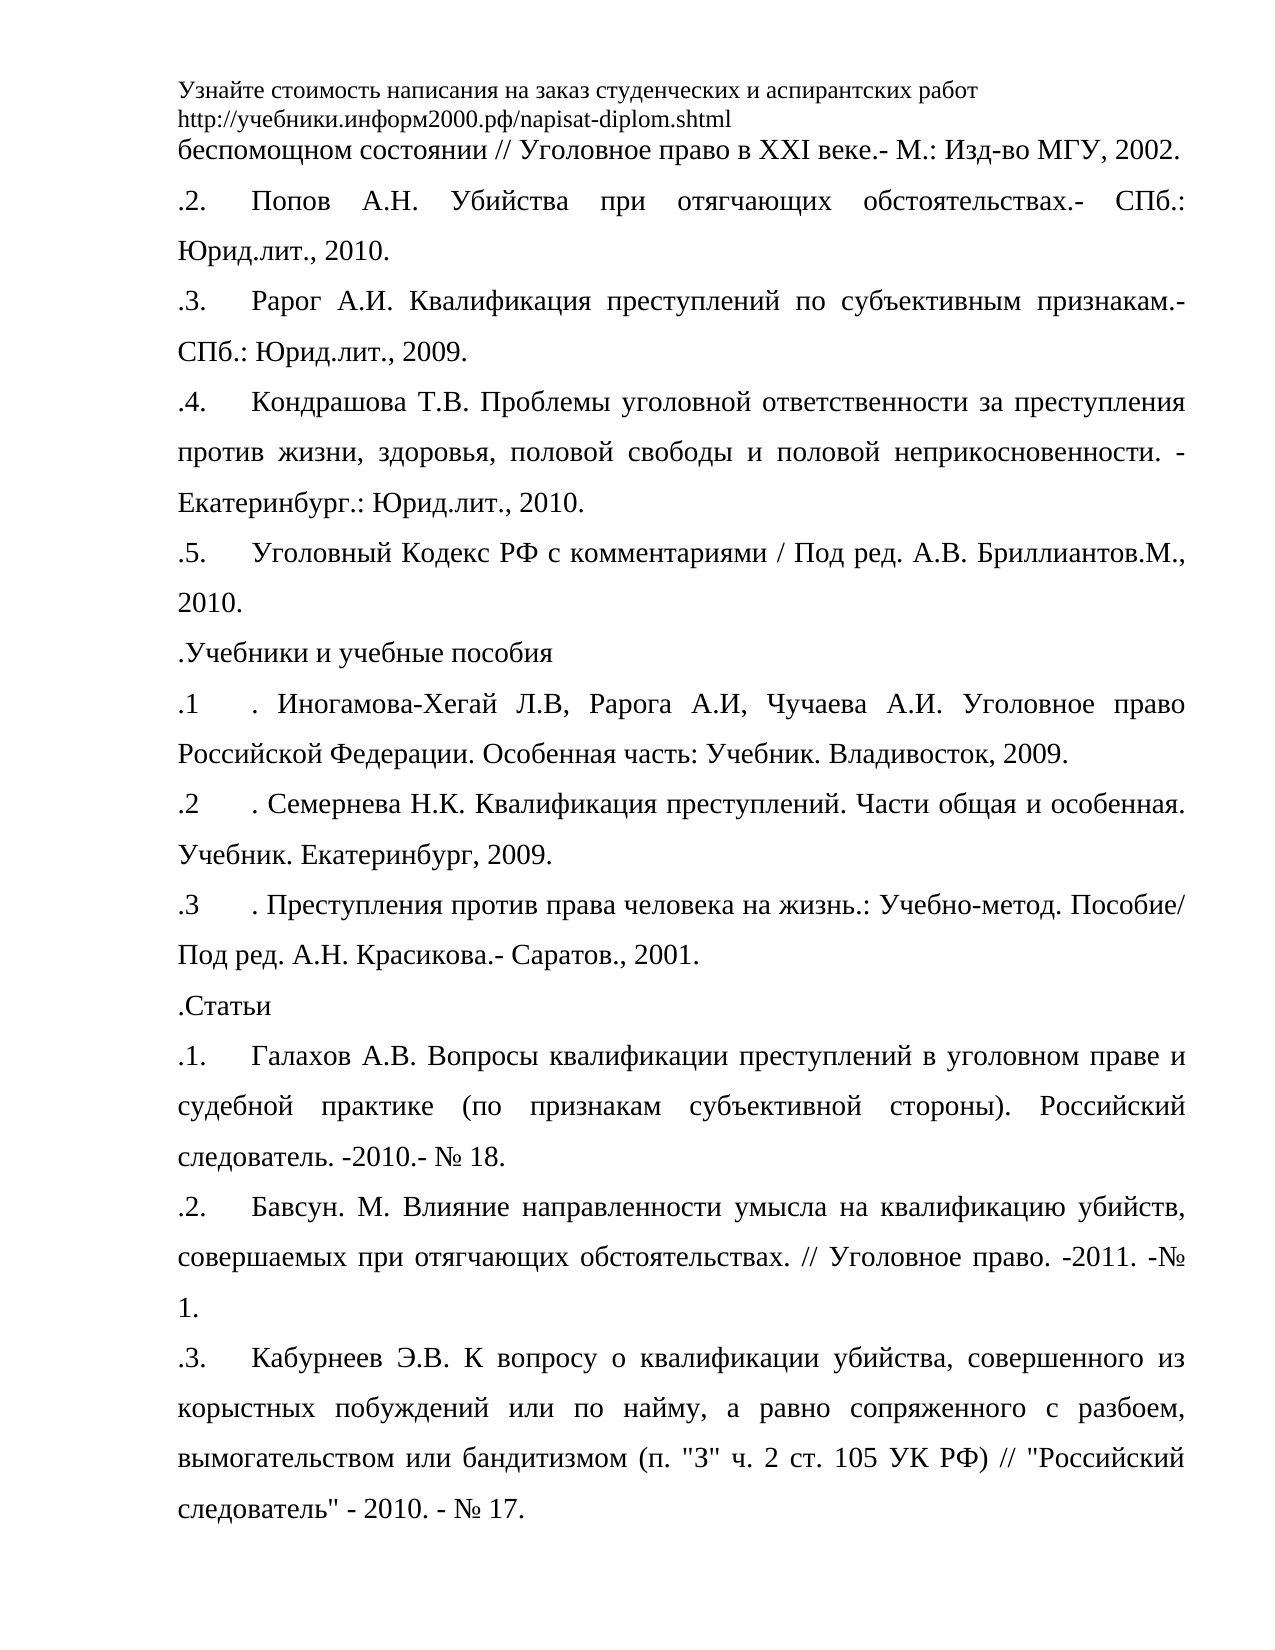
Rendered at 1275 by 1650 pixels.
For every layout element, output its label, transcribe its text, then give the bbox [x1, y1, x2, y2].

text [177, 132, 1186, 166]
text .2. Бавсун. М. Влияние направленности умысла на квалификацию убийств, совершаемых при отягчающих обстоятельствах. // Уголовное право. -2011. -№ 1. [177, 1189, 1186, 1323]
text .3. Кабурнеев Э.В. К вопросу о квалификации убийства, совершенного из корыстных побуждений или по найму, а равно сопряженного с разбоем, вымогательством или бандитизмом (п. "З" ч. 2 ст. 105 УК РФ) // "Российский следователь" - 2010. - № 17. [177, 1340, 1186, 1524]
text .Учебники и учебные пособия [177, 636, 1186, 669]
text .1 . Иногамова-Хегай Л.В, Рарога А.И, Чучаева А.И. Уголовное право Российской Федерации. Особенная часть: Учебник. Владивосток, 2009. [177, 686, 1186, 770]
text .3. Рарог А.И. Квалификация преступлений по субъективным признакам.- СПб.: Юрид.лит., 2009. [177, 283, 1186, 367]
text .3 . Преступления против права человека на жизнь.: Учебно-метод. Пособие/ Под ред. А.Н. Красикова.- Саратов., 2001. [177, 887, 1186, 971]
text .1. Галахов А.В. Вопросы квалификации преступлений в уголовном праве и судебной практике (по признакам субъективной стороны). Российский следователь. -2010.- № 18. [177, 1038, 1186, 1172]
text .Статьи [177, 988, 1186, 1021]
text .4. Кондрашова Т.В. Проблемы уголовной ответственности за преступления против жизни, здоровья, половой свободы и половой неприкосновенности. - Екатеринбург.: Юрид.лит., 2010. [177, 384, 1186, 518]
text .5. Уголовный Кодекс РФ с комментариями / Под ред. А.В. Бриллиантов.М., 2010. [177, 535, 1186, 619]
text .2 . Семернева Н.К. Квалификация преступлений. Части общая и особенная. Учебник. Екатеринбург, 2009. [177, 787, 1186, 870]
text .2. Попов А.Н. Убийства при отягчающих обстоятельствах.- СПб.: Юрид.лит., 2010. [177, 183, 1186, 267]
